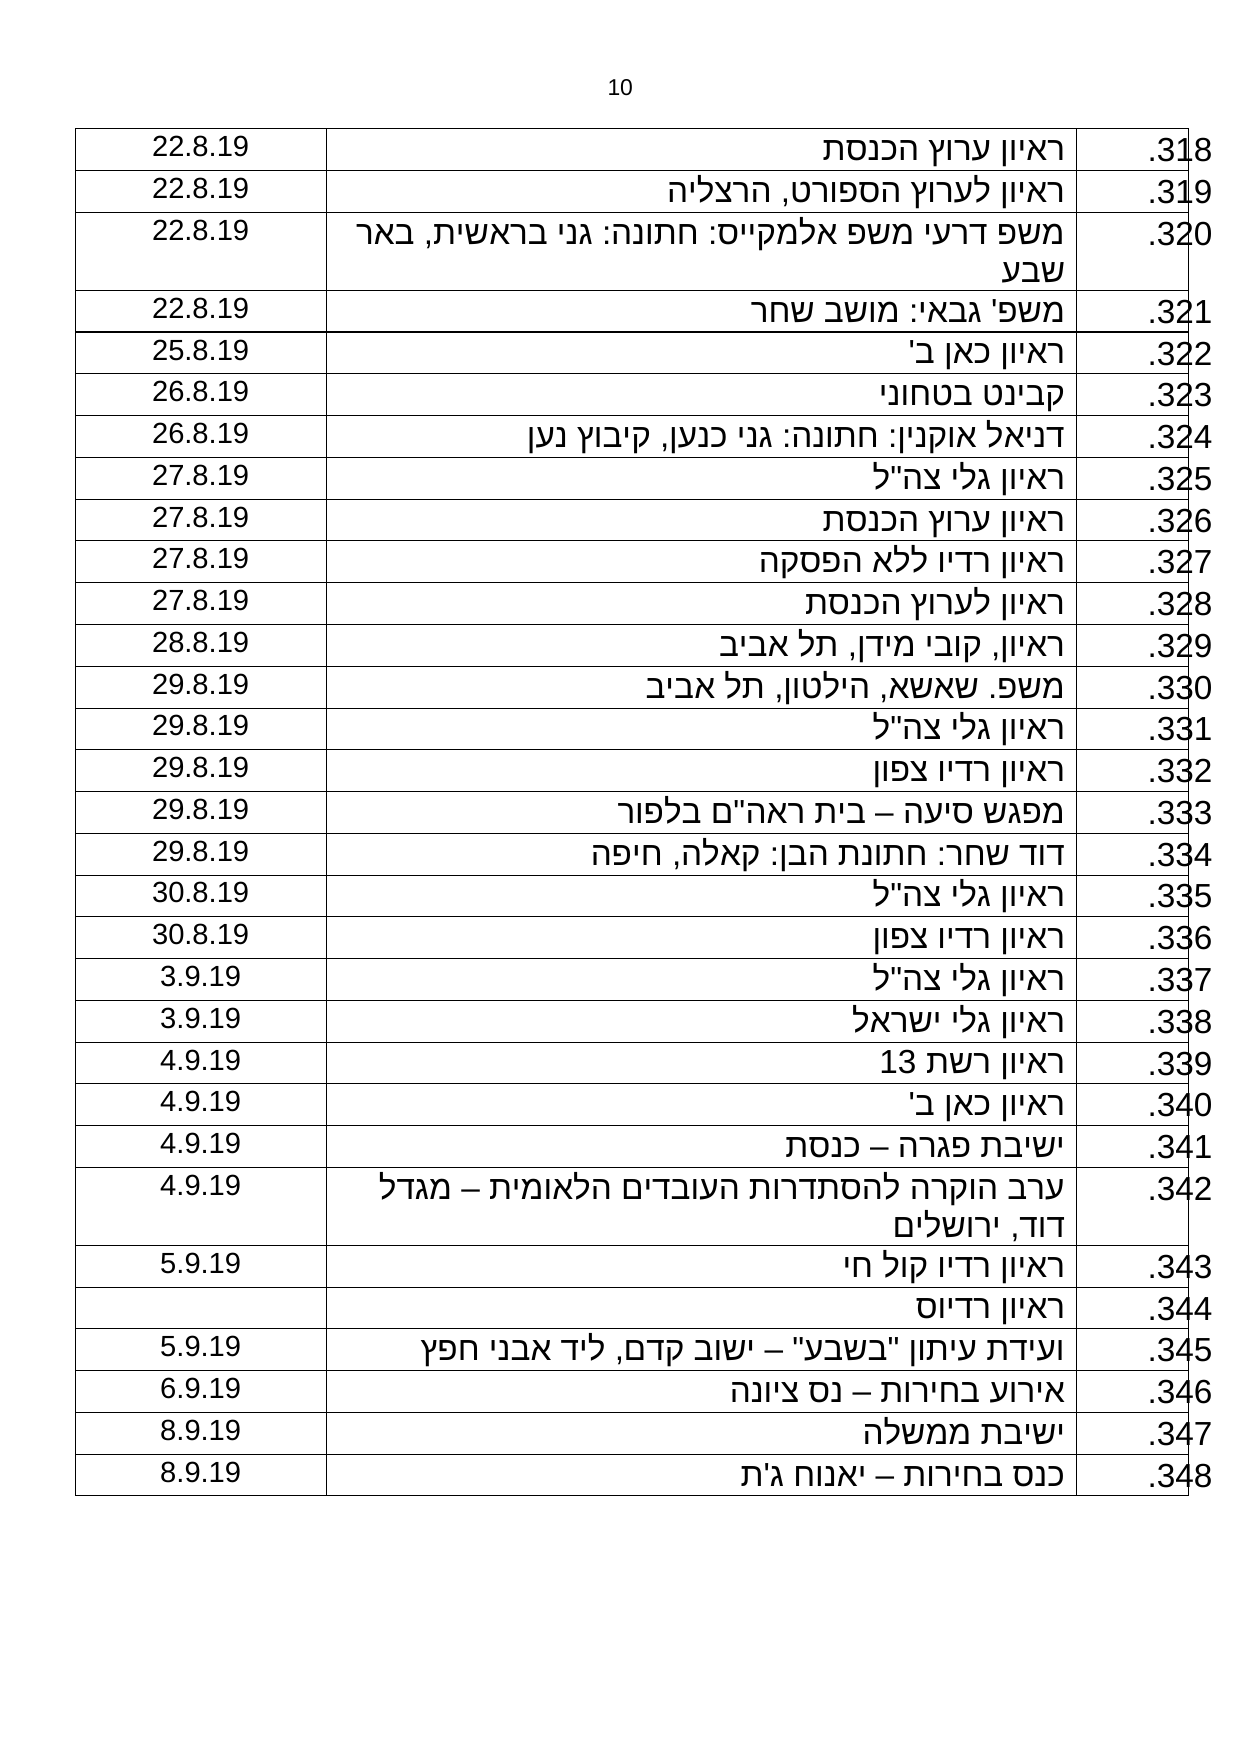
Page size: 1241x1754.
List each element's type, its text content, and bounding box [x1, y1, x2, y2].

table_cell [1077, 1329, 1188, 1370]
table_cell [1077, 959, 1188, 1000]
table_cell ראיון רדיו ללא הפסקה [327, 541, 1076, 582]
table_cell ראיון גלי צה"ל [327, 458, 1076, 498]
table_cell 4.9.19 [76, 1126, 326, 1167]
table_cell ראיון רדיו קול חי [327, 1246, 1076, 1287]
table_cell משפ דרעי משפ אלמקייס: חתונה: גני בראשית, באר שבע [327, 213, 1076, 290]
table_cell ראיון לערוץ הספורט, הרצליה [327, 171, 1076, 212]
table_cell [1077, 583, 1188, 624]
table_cell ראיון גלי צה"ל [327, 709, 1076, 749]
table_cell [1077, 1043, 1188, 1083]
table_cell [1077, 171, 1188, 212]
table_cell [1077, 625, 1188, 666]
table_cell [1077, 1084, 1188, 1125]
table_cell [76, 1288, 326, 1328]
table_cell [1077, 709, 1188, 749]
table_cell [1077, 1126, 1188, 1167]
table_cell 8.9.19 [76, 1413, 326, 1454]
table_cell ראיון לערוץ הכנסת [327, 583, 1076, 624]
table_cell ראיון רדיוס [327, 1288, 1076, 1328]
table_cell [1077, 1246, 1188, 1287]
table_cell 27.8.19 [76, 500, 326, 540]
table_cell 26.8.19 [76, 416, 326, 457]
table_cell ועידת עיתון "בשבע" – ישוב קדם, ליד אבני חפץ [327, 1329, 1076, 1370]
table_cell 5.9.19 [76, 1329, 326, 1370]
table_cell 3.9.19 [76, 1001, 326, 1042]
table_cell משפ' גבאי: מושב שחר [327, 291, 1076, 331]
table_cell 30.8.19 [76, 876, 326, 916]
table_cell ראיון רדיו צפון [327, 917, 1076, 958]
table_cell [1077, 876, 1188, 916]
table_cell [1077, 1371, 1188, 1412]
table_cell 4.9.19 [76, 1043, 326, 1083]
table_cell ערב הוקרה להסתדרות העובדים הלאומית – מגדל דוד, ירושלים [327, 1168, 1076, 1245]
table_cell 27.8.19 [76, 541, 326, 582]
table_cell 28.8.19 [76, 625, 326, 666]
table_cell [1077, 917, 1188, 958]
table_cell ראיון, קובי מידן, תל אביב [327, 625, 1076, 666]
table_cell 25.8.19 [76, 333, 326, 373]
table_cell [1077, 750, 1188, 791]
table_cell [1077, 667, 1188, 707]
table_cell [1077, 333, 1188, 373]
table_cell [1077, 1288, 1188, 1328]
table_cell אירוע בחירות – נס ציונה [327, 1371, 1076, 1412]
table_cell 22.8.19 [76, 291, 326, 331]
table_cell [1077, 1168, 1188, 1245]
table_cell כנס בחירות – יאנוח ג'ת [327, 1455, 1076, 1495]
table_cell 26.8.19 [76, 374, 326, 415]
table_cell [1077, 458, 1188, 498]
table_cell דוד שחר: חתונת הבן: קאלה, חיפה [327, 834, 1076, 874]
table_cell [1077, 213, 1188, 290]
table_cell [1077, 500, 1188, 540]
table_cell ישיבת פגרה – כנסת [327, 1126, 1076, 1167]
table_cell ראיון גלי ישראל [327, 1001, 1076, 1042]
table_cell [1077, 541, 1188, 582]
table_cell דניאל אוקנין: חתונה: גני כנען, קיבוץ נען [327, 416, 1076, 457]
table_cell 29.8.19 [76, 834, 326, 874]
table_cell מפגש סיעה – בית ראה"ם בלפור [327, 792, 1076, 833]
table_cell ישיבת ממשלה [327, 1413, 1076, 1454]
table_cell ראיון רשת 13 [327, 1043, 1076, 1083]
table_cell 22.8.19 [76, 171, 326, 212]
table_cell [1077, 416, 1188, 457]
table_cell [1077, 1001, 1188, 1042]
table_cell 29.8.19 [76, 667, 326, 707]
table_cell [1077, 1413, 1188, 1454]
table_cell קבינט בטחוני [327, 374, 1076, 415]
table_cell 6.9.19 [76, 1371, 326, 1412]
table_cell [1077, 792, 1188, 833]
table_cell ראיון גלי צה"ל [327, 959, 1076, 1000]
table_cell ראיון כאן ב' [327, 1084, 1076, 1125]
table_cell 29.8.19 [76, 709, 326, 749]
table_cell משפ. שאשא, הילטון, תל אביב [327, 667, 1076, 707]
table_cell 29.8.19 [76, 792, 326, 833]
table_cell 4.9.19 [76, 1168, 326, 1245]
table_cell ראיון ערוץ הכנסת [327, 500, 1076, 540]
table_cell ראיון כאן ב' [327, 333, 1076, 373]
table_cell 29.8.19 [76, 750, 326, 791]
table_cell [1077, 291, 1188, 331]
table_cell 27.8.19 [76, 583, 326, 624]
table_cell 27.8.19 [76, 458, 326, 498]
table_cell 22.8.19 [76, 213, 326, 290]
table_cell [1077, 129, 1188, 170]
table_cell ראיון רדיו צפון [327, 750, 1076, 791]
table_cell 5.9.19 [76, 1246, 326, 1287]
table_cell [1077, 1455, 1188, 1495]
table_cell 22.8.19 [76, 129, 326, 170]
table_cell 4.9.19 [76, 1084, 326, 1125]
table_cell 8.9.19 [76, 1455, 326, 1495]
table_cell ראיון ערוץ הכנסת [327, 129, 1076, 170]
table_cell [1077, 374, 1188, 415]
table_cell [1077, 834, 1188, 874]
table_cell ראיון גלי צה"ל [327, 876, 1076, 916]
table_cell 3.9.19 [76, 959, 326, 1000]
table_cell 30.8.19 [76, 917, 326, 958]
